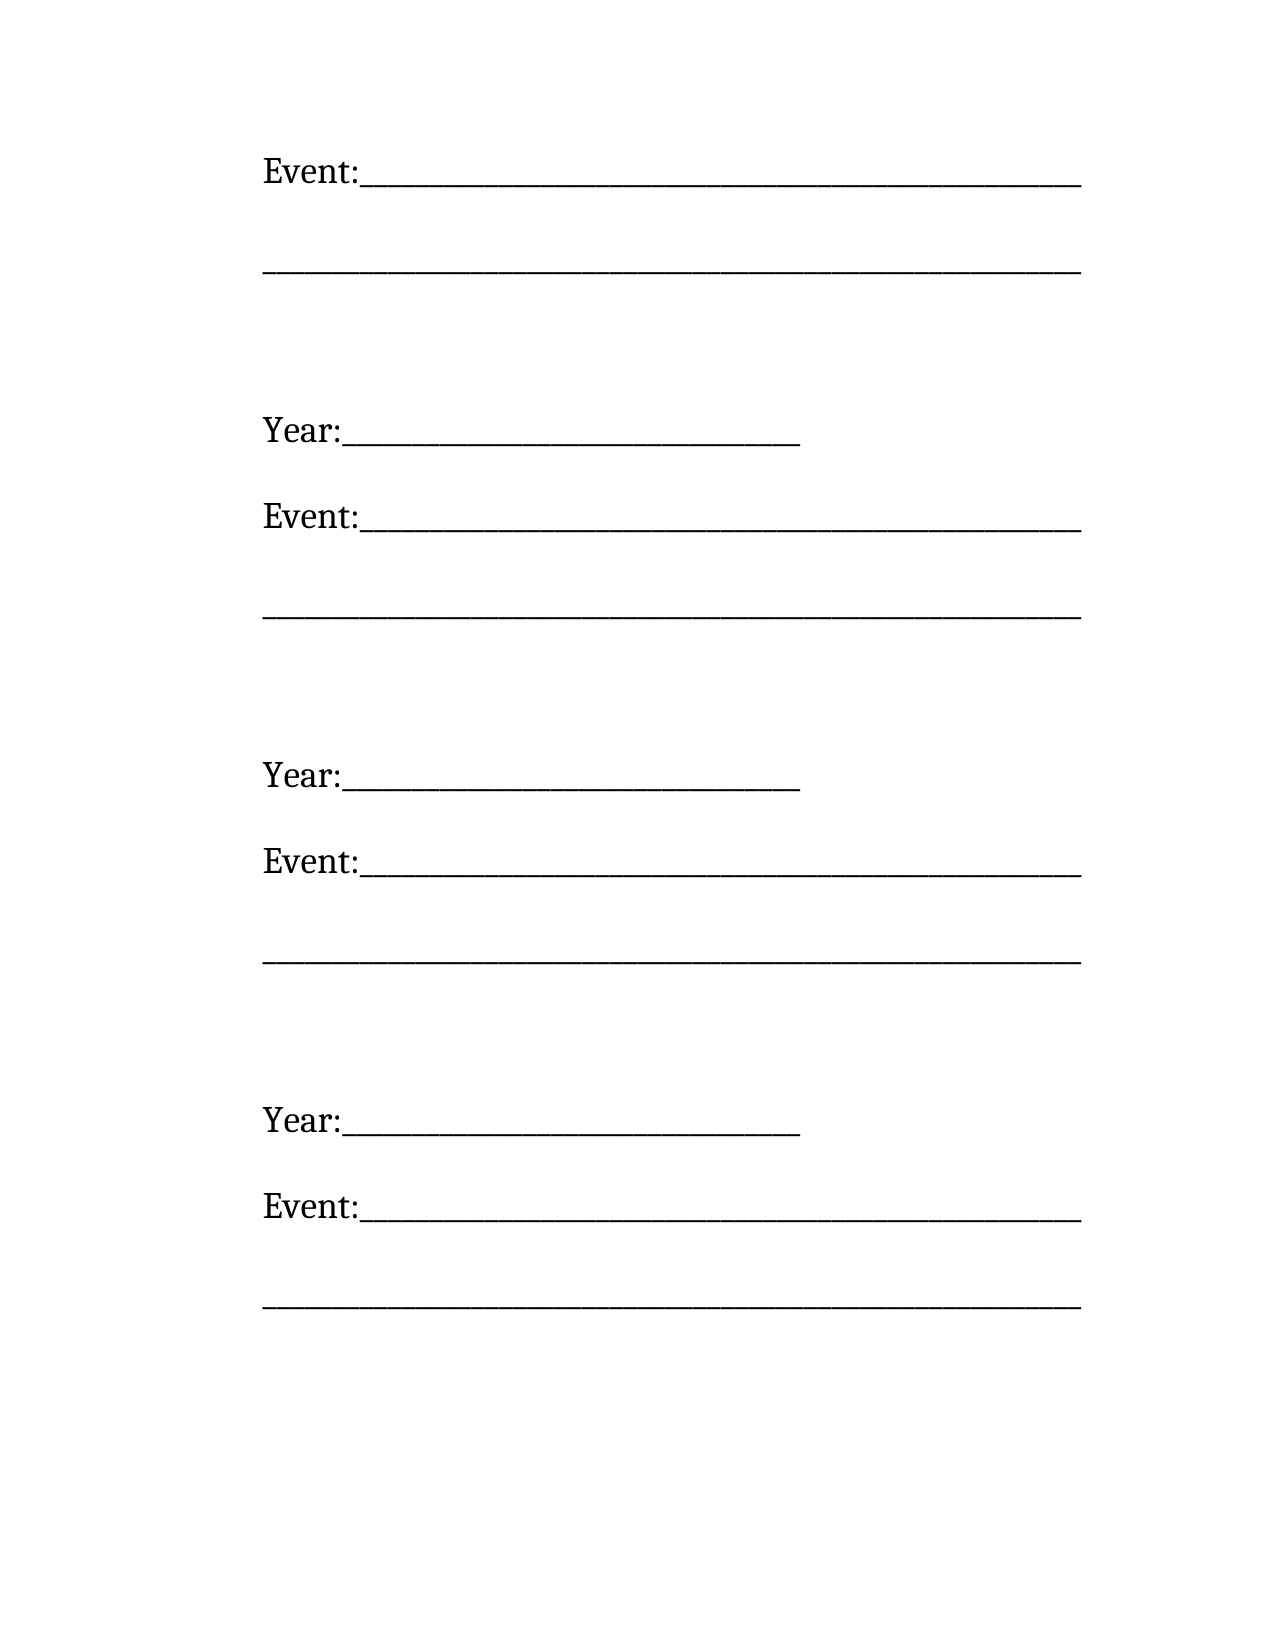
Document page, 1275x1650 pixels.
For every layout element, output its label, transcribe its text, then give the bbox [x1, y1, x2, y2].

list Year:_________________________________ [262, 409, 1087, 452]
list Event:_______________________________________________________________________________________________________________ [262, 1185, 1087, 1314]
list Event:_______________________________________________________________________________________________________________ [262, 495, 1087, 624]
list Event:_______________________________________________________________________________________________________________ [262, 840, 1087, 969]
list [262, 150, 1087, 279]
list Year:_________________________________ [262, 754, 1087, 797]
list Year:_________________________________ [262, 1099, 1087, 1142]
